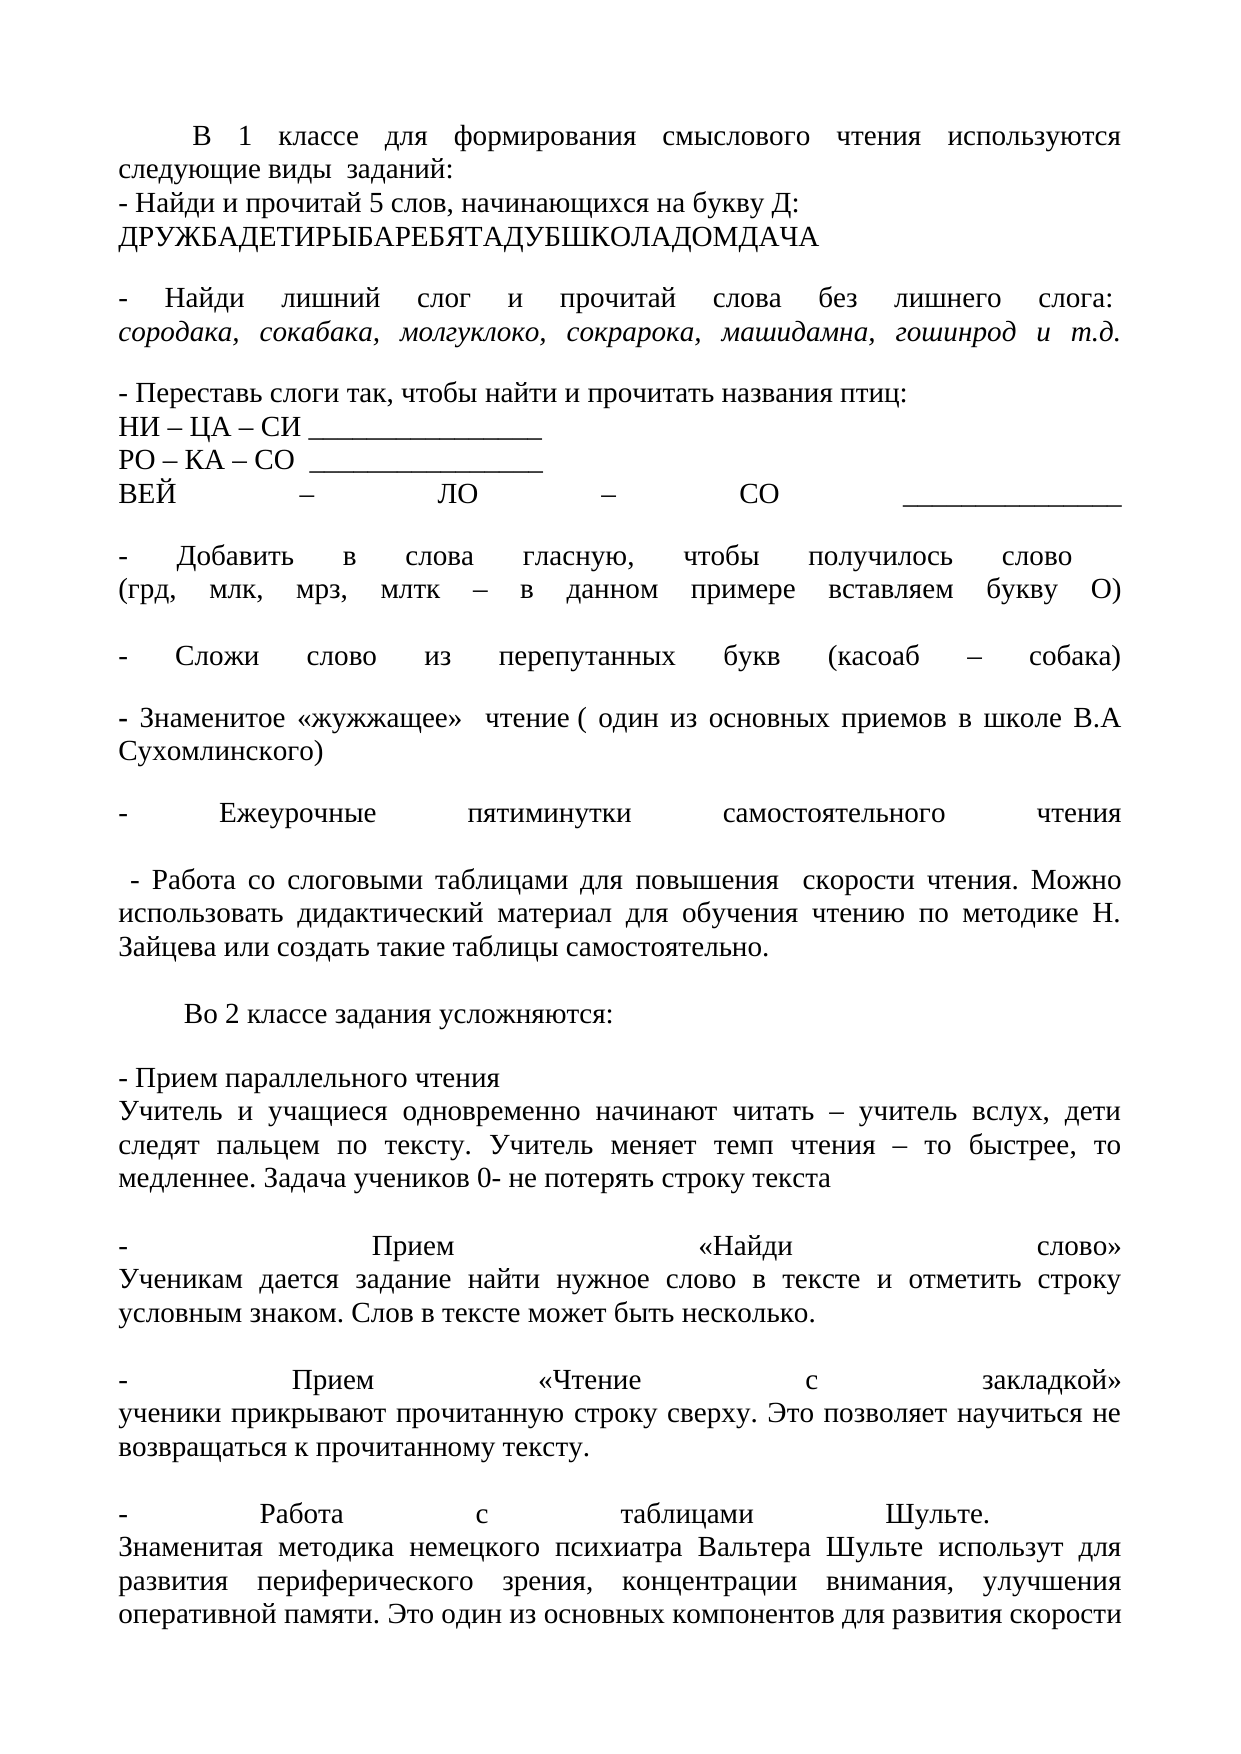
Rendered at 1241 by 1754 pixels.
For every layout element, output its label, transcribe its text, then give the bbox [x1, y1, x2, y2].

text - Знаменитое «жужжащее» чтение ( один из основных приемов в школе В.А Сухомлинского) [118, 700, 1122, 795]
subtitle Во 2 классе задания усложняются: [118, 996, 1122, 1030]
text РО – КА – СО ________________ [118, 442, 1122, 476]
text - Переставь слоги так, чтобы найти и прочитать названия птиц: [118, 375, 1122, 409]
text - Найди лишний слог и прочитай слова без лишнего слога: сородака, сокабака, молгуклоко, сокрарока, машидамна, гошинрод и т.д. [118, 280, 1122, 375]
text - Ежеурочные пятиминутки самостоятельного чтения - Работа со слоговыми таблицами для повышения скорости чтения. Можно использовать дидактический материал для обучения чтению по методике Н. Зайцева или создать такие таблицы самостоятельно. [118, 795, 1122, 963]
text - Прием «Чтение с закладкой» ученики прикрывают прочитанную строку сверху. Это позволяет научиться не возвращаться к прочитанному тексту. [118, 1362, 1122, 1462]
text - Прием «Найди слово» Ученикам дается задание найти нужное слово в тексте и отметить строку условным знаком. Слов в тексте может быть несколько. [118, 1228, 1122, 1328]
text В 1 классе для формирования смыслового чтения используются следующие виды заданий: [118, 118, 1122, 185]
text НИ – ЦА – СИ ________________ [118, 409, 1122, 442]
text - Прием параллельного чтения [118, 1060, 1122, 1093]
text ВЕЙ – ЛО – СО _______________ [118, 476, 1122, 538]
text ДРУЖБАДЕТИРЫБАРЕБЯТАДУБШКОЛАДОМДАЧА [118, 219, 1122, 280]
text - Добавить в слова гласную, чтобы получилось слово (грд, млк, мрз, млтк – в данном примере вставляем букву О) - Сложи слово из перепутанных букв (касоаб – собака) [118, 538, 1122, 700]
text Учитель и учащиеся одновременно начинают читать – учитель вслух, дети следят пальцем по тексту. Учитель меняет темп чтения – то быстрее, то медленнее. Задача учеников 0- не потерять строку текста [118, 1093, 1122, 1194]
text - Найди и прочитай 5 слов, начинающихся на букву Д: [118, 185, 1122, 219]
